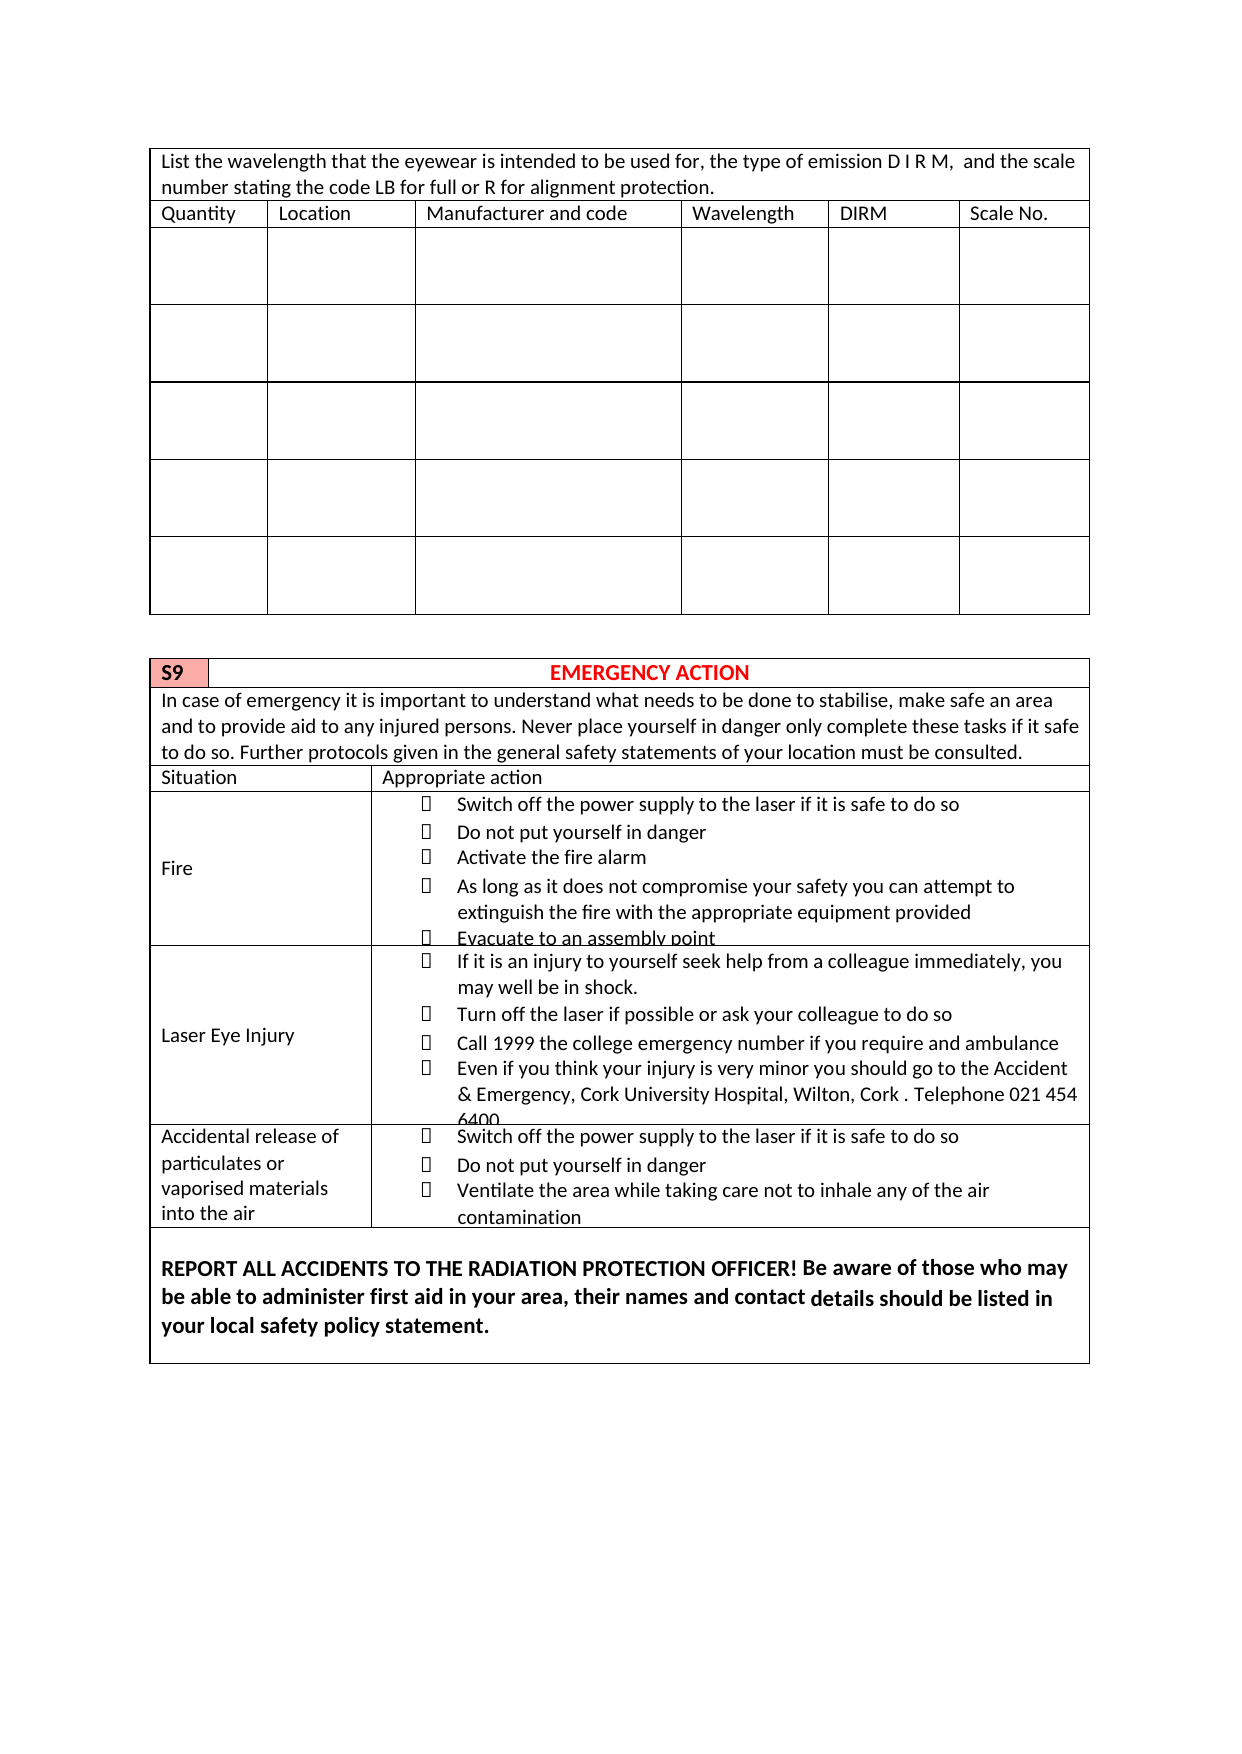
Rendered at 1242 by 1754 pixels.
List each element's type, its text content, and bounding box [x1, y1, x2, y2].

table_cell DIRM [829, 201, 959, 227]
table_cell Scale No. [960, 201, 1089, 227]
table_cell [268, 537, 415, 613]
table_cell [151, 228, 267, 304]
table_cell [416, 305, 681, 381]
table_cell [151, 460, 267, 536]
table_cell Wavelength [682, 201, 828, 227]
table_cell [829, 460, 959, 536]
table_cell [829, 383, 959, 459]
table_cell [960, 228, 1089, 304]
table_cell Fire [151, 792, 371, 945]
table_cell Manufacturer and code [416, 201, 681, 227]
table_cell [268, 305, 415, 381]
table_cell [682, 305, 828, 381]
table_cell Accidental release of particulates or vaporised materials into the air [151, 1125, 371, 1227]
table_cell Laser Eye Injury [151, 946, 371, 1124]
table_cell [151, 537, 267, 613]
table_cell [829, 305, 959, 381]
table_cell [151, 383, 267, 459]
table_cell [682, 383, 828, 459]
table_cell [960, 305, 1089, 381]
table_cell [682, 460, 828, 536]
table_cell  Switch off the power supply to the laser if it is safe to do so  Do not put yourself in danger  Ventilate the area while taking care not to inhale any of the air contamination [372, 1125, 1089, 1227]
table_cell [268, 460, 415, 536]
table_cell Location [268, 201, 415, 227]
table_header EMERGENCY ACTION [209, 659, 1089, 687]
table_cell [416, 537, 681, 613]
table_cell [151, 305, 267, 381]
table_cell [416, 228, 681, 304]
table_cell [960, 460, 1089, 536]
table_cell Appropriate action [372, 766, 1089, 791]
table_cell REPORT ALL ACCIDENTS TO THE RADIATION PROTECTION OFFICER! Be aware of those who may be able to administer first aid in your area, their names and contact details should be listed in your local safety policy statement. [151, 1228, 1089, 1362]
table_cell [829, 537, 959, 613]
table_cell Quantity [151, 201, 267, 227]
table_cell [268, 228, 415, 304]
table_cell [960, 383, 1089, 459]
table_cell [682, 228, 828, 304]
table_cell [416, 383, 681, 459]
table_cell [416, 460, 681, 536]
table_cell [268, 383, 415, 459]
table_cell Situation [151, 766, 371, 791]
table_header S9 [151, 659, 208, 687]
table_cell In case of emergency it is important to understand what needs to be done to stabilise, make safe an area and to provide aid to any injured persons. Never place yourself in danger only complete these tasks if it safe to do so. Further protocols given in the general safety statements of your location must be consulted. [151, 688, 1089, 765]
table_cell [960, 537, 1089, 613]
table_cell  If it is an injury to yourself seek help from a colleague immediately, you may well be in shock.  Turn off the laser if possible or ask your colleague to do so  Call 1999 the college emergency number if you require and ambulance  Even if you think your injury is very minor you should go to the Accident & Emergency, Cork University Hospital, Wilton, Cork . Telephone 021 454 6400 [372, 946, 1089, 1124]
table_cell [829, 228, 959, 304]
table_header List the wavelength that the eyewear is intended to be used for, the type of emission D I R M, and the scale number stating the code LB for full or R for alignment protection. [151, 149, 1089, 200]
table_cell [682, 537, 828, 613]
table_cell  Switch off the power supply to the laser if it is safe to do so  Do not put yourself in danger  Activate the fire alarm  As long as it does not compromise your safety you can attempt to extinguish the fire with the appropriate equipment provided  Evacuate to an assembly point [372, 792, 1089, 945]
